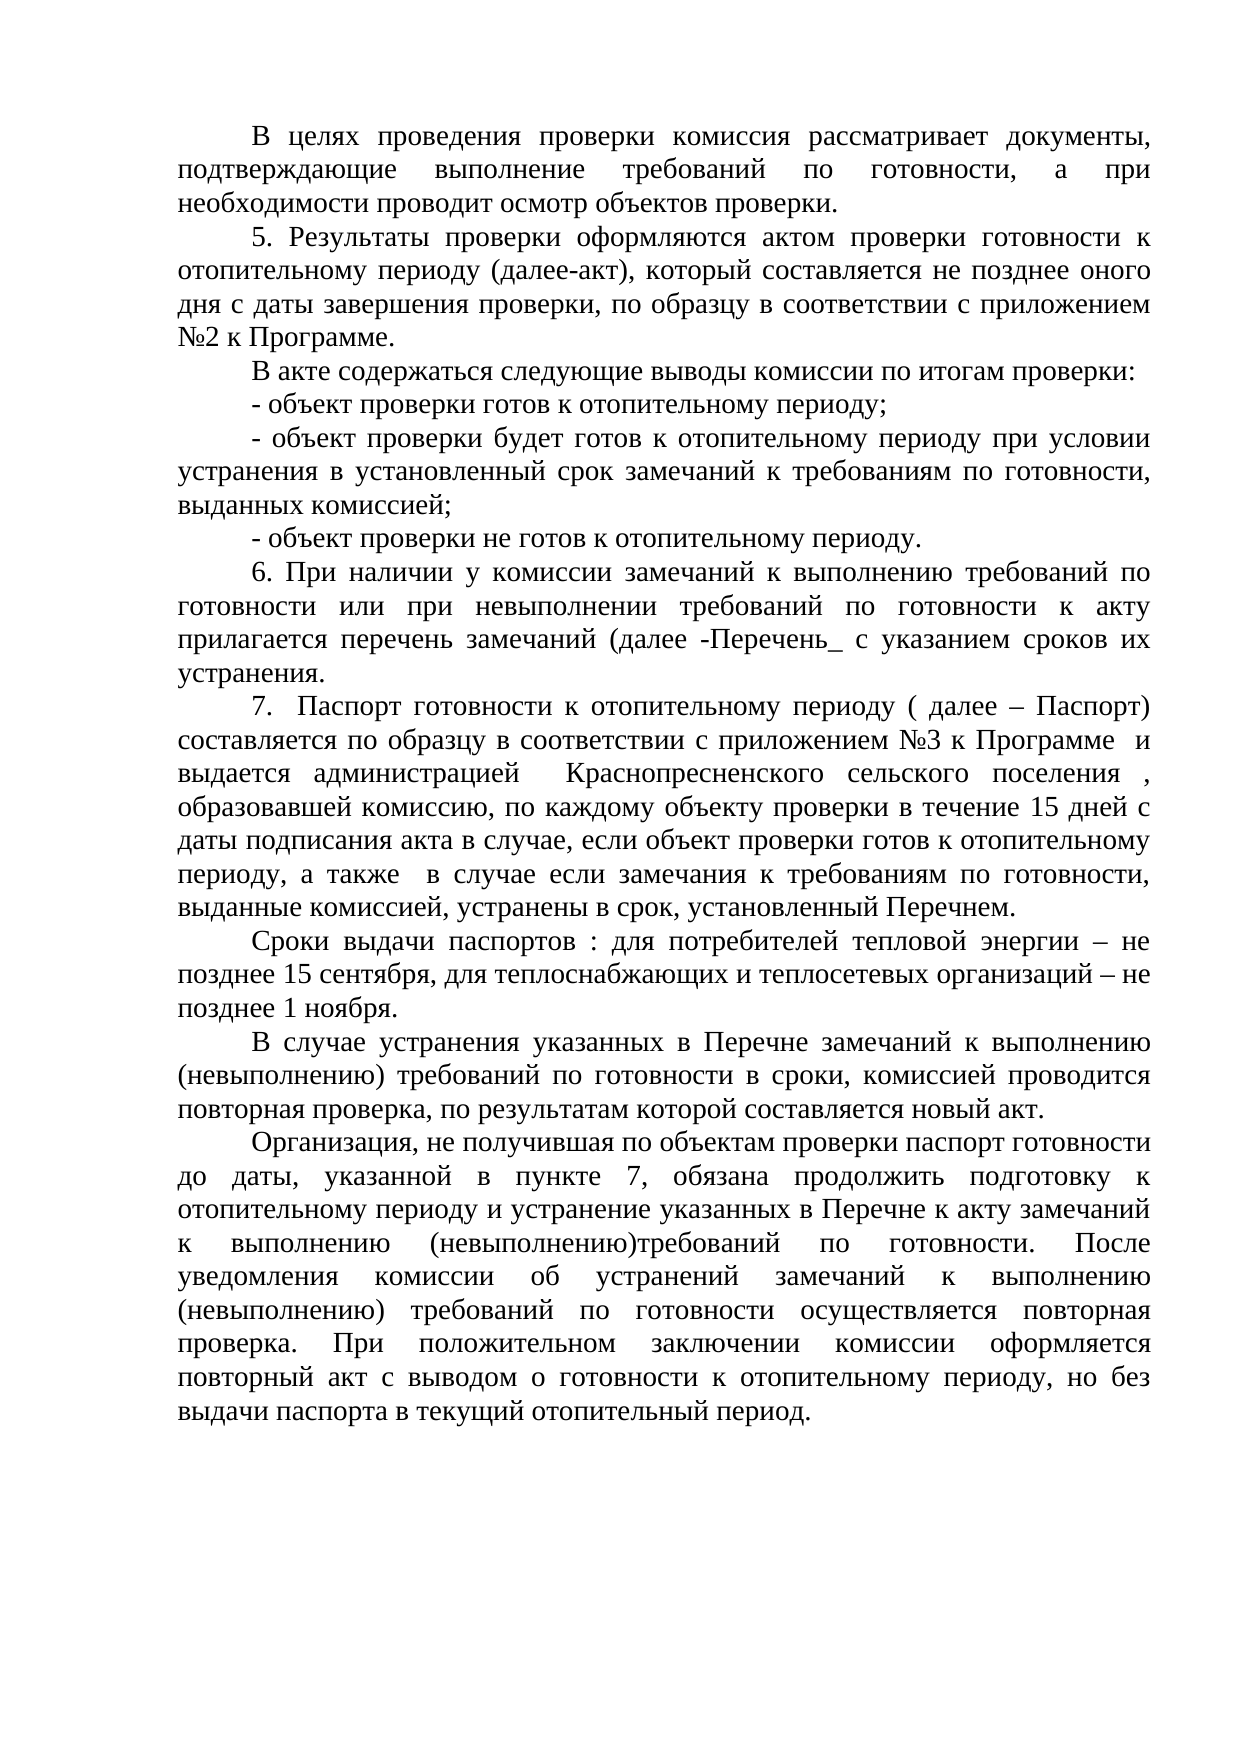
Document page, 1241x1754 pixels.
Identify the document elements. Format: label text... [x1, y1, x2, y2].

text - объект проверки не готов к отопительному периоду. [177, 521, 1152, 554]
text Сроки выдачи паспортов : для потребителей тепловой энергии – не позднее 15 сентября, для теплоснабжающих и теплосетевых организаций – не позднее 1 ноября. [177, 923, 1152, 1024]
text 7. Паспорт готовности к отопительному периоду ( далее – Паспорт) составляется по образцу в соответствии с приложением №3 к Программе и выдается администрацией Краснопресненского сельского поселения , образовавшей комиссию, по каждому объекту проверки в течение 15 дней с даты подписания акта в случае, если объект проверки готов к отопительному периоду, а также в случае если замечания к требованиям по готовности, выданные комиссией, устранены в срок, установленный Перечнем. [177, 688, 1152, 923]
text В случае устранения указанных в Перечне замечаний к выполнению (невыполнению) требований по готовности в сроки, комиссией проводится повторная проверка, по результатам которой составляется новый акт. [177, 1024, 1152, 1124]
text - объект проверки готов к отопительному периоду; [177, 386, 1152, 420]
text 5. Результаты проверки оформляются актом проверки готовности к отопительному периоду (далее-акт), который составляется не позднее оного дня с даты завершения проверки, по образцу в соответствии с приложением №2 к Программе. [177, 219, 1152, 353]
text - объект проверки будет готов к отопительному периоду при условии устранения в установленный срок замечаний к требованиям по готовности, выданных комиссией; [177, 420, 1152, 521]
text 6. При наличии у комиссии замечаний к выполнению требований по готовности или при невыполнении требований по готовности к акту прилагается перечень замечаний (далее -Перечень_ с указанием сроков их устранения. [177, 554, 1152, 688]
text В акте содержаться следующие выводы комиссии по итогам проверки: [177, 353, 1152, 386]
text В целях проведения проверки комиссия рассматривает документы, подтверждающие выполнение требований по готовности, а при необходимости проводит осмотр объектов проверки. [177, 118, 1152, 219]
text Организация, не получившая по объектам проверки паспорт готовности до даты, указанной в пункте 7, обязана продолжить подготовку к отопительному периоду и устранение указанных в Перечне к акту замечаний к выполнению (невыполнению)требований по готовности. После уведомления комиссии об устранений замечаний к выполнению (невыполнению) требований по готовности осуществляется повторная проверка. При положительном заключении комиссии оформляется повторный акт с выводом о готовности к отопительному периоду, но без выдачи паспорта в текущий отопительный период. [177, 1124, 1152, 1426]
